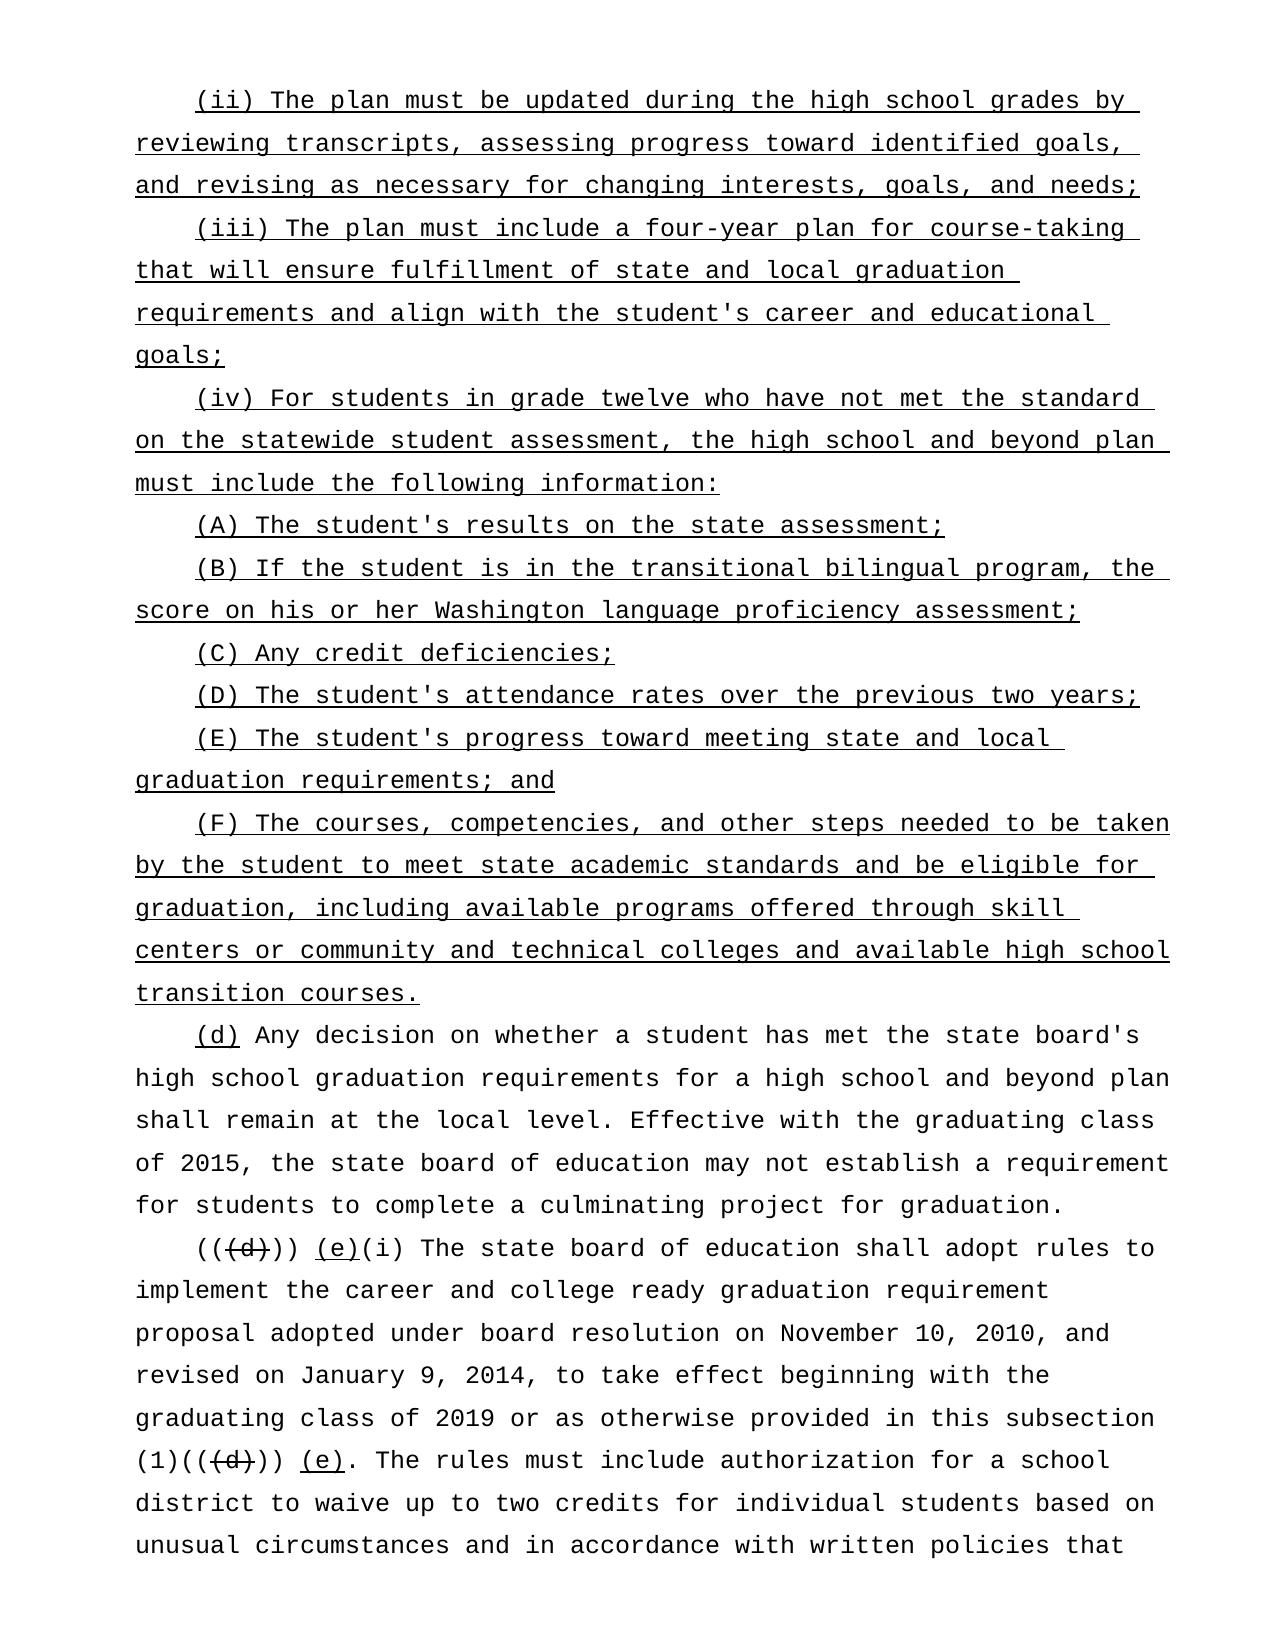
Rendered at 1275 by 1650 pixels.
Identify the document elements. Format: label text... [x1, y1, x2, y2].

text (d) Any decision on whether a student has met the state board's high school graduation requirements for a high school and beyond plan shall remain at the local level. Effective with the graduating class of 2015, the state board of education may not establish a requirement for students to complete a culminating project for graduation. [135, 1010, 1170, 1222]
text (D) The student's attendance rates over the previous two years; [135, 670, 1170, 712]
text (iii) The plan must include a four-year plan for course-taking that will ensure fulfillment of state and local graduation requirements and align with the student's career and educational goals; [135, 202, 1170, 372]
text (ii) The plan must be updated during the high school grades by reviewing transcripts, assessing progress toward identified goals, and revising as necessary for changing interests, goals, and needs; [135, 75, 1170, 202]
text (E) The student's progress toward meeting state and local graduation requirements; and [135, 712, 1170, 797]
text (F) The courses, competencies, and other steps needed to be taken by the student to meet state academic standards and be eligible for graduation, including available programs offered through skill centers or community and technical colleges and available high school transition courses. [135, 797, 1170, 961]
text (C) Any credit deficiencies; [135, 627, 1170, 670]
text (iv) For students in grade twelve who have not met the standard on the statewide student assessment, the high school and beyond plan must include the following information: [135, 453, 1170, 500]
text (iv) For students in grade twelve who have not met the standard on the statewide student assessment, the high school and beyond plan must include the following information: [135, 372, 1170, 451]
text (A) The student's results on the state assessment; [135, 500, 1170, 542]
text (F) The courses, competencies, and other steps needed to be taken by the student to meet state academic standards and be eligible for graduation, including available programs offered through skill centers or community and technical colleges and available high school transition courses. [135, 963, 1170, 1010]
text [135, 1222, 1170, 1562]
text (B) If the student is in the transitional bilingual program, the score on his or her Washington language proficiency assessment; [135, 542, 1170, 627]
